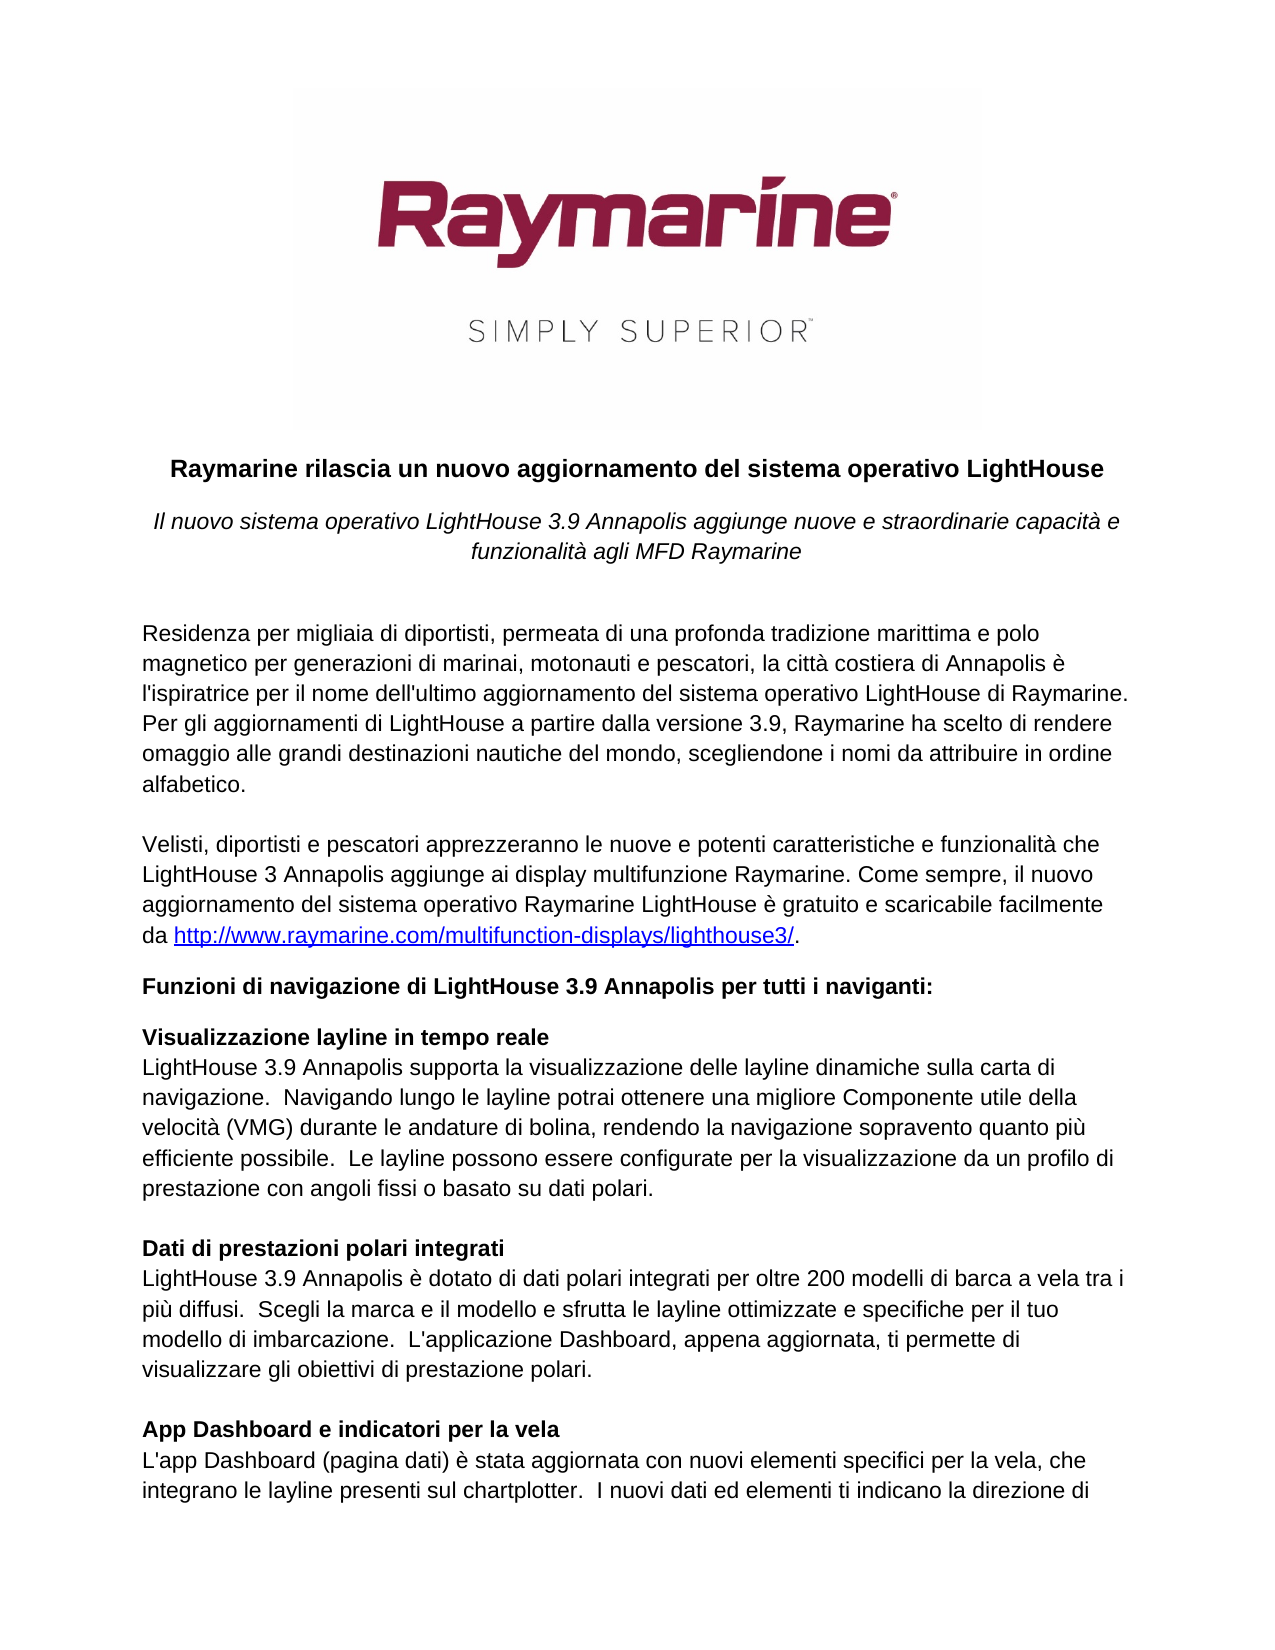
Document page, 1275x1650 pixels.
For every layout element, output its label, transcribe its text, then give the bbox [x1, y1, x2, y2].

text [142, 1447, 1133, 1503]
text Il nuovo sistema operativo LightHouse 3.9 Annapolis aggiunge nuove e straordinarie capacità e funzionalità agli MFD Raymarine [142, 508, 1133, 595]
text LightHouse 3.9 Annapolis supporta la visualizzazione delle layline dinamiche sulla carta di navigazione. Navigando lungo le layline potrai ottenere una migliore Componente utile della velocità (VMG) durante le andature di bolina, rendendo la navigazione sopravento quanto più efficiente possibile. Le layline possono essere configurate per la visualizzazione da un profilo di prestazione con angoli fissi o basato su dati polari. [142, 1054, 1133, 1201]
text Funzioni di navigazione di LightHouse 3.9 Annapolis per tutti i naviganti: [142, 973, 1133, 999]
text Residenza per migliaia di diportisti, permeata di una profonda tradizione marittima e polo magnetico per generazioni di marinai, motonauti e pescatori, la città costiera di Annapolis è l'ispiratrice per il nome dell'ultimo aggiornamento del sistema operativo LightHouse di Raymarine. Per gli aggiornamenti di LightHouse a partire dalla versione 3.9, Raymarine ha scelto di rendere omaggio alle grandi destinazioni nautiche del mondo, scegliendone i nomi da attribuire in ordine alfabetico. [142, 619, 1133, 797]
text Velisti, diportisti e pescatori apprezzeranno le nuove e potenti caratteristiche e funzionalità che LightHouse 3 Annapolis aggiunge ai display multifunzione Raymarine. Come sempre, il nuovo aggiornamento del sistema operativo Raymarine LightHouse è gratuito e scaricabile facilmente da http://www.raymarine.com/multifunction-displays/lighthouse3/. [142, 831, 1133, 948]
text LightHouse 3.9 Annapolis è dotato di dati polari integrati per oltre 200 modelli di barca a vela tra i più diffusi. Scegli la marca e il modello e sfrutta le layline ottimizzate e specifiche per il tuo modello di imbarcazione. L'applicazione Dashboard, appena aggiornata, ti permette di visualizzare gli obiettivi di prestazione polari. [142, 1265, 1133, 1382]
text Dati di prestazioni polari integrati [142, 1235, 1133, 1262]
picture [292, 88, 983, 430]
text Visualizzazione layline in tempo reale [142, 1024, 1133, 1050]
text Raymarine rilascia un nuovo aggiornamento del sistema operativo LightHouse [142, 454, 1133, 483]
text App Dashboard e indicatori per la vela [142, 1416, 1133, 1443]
